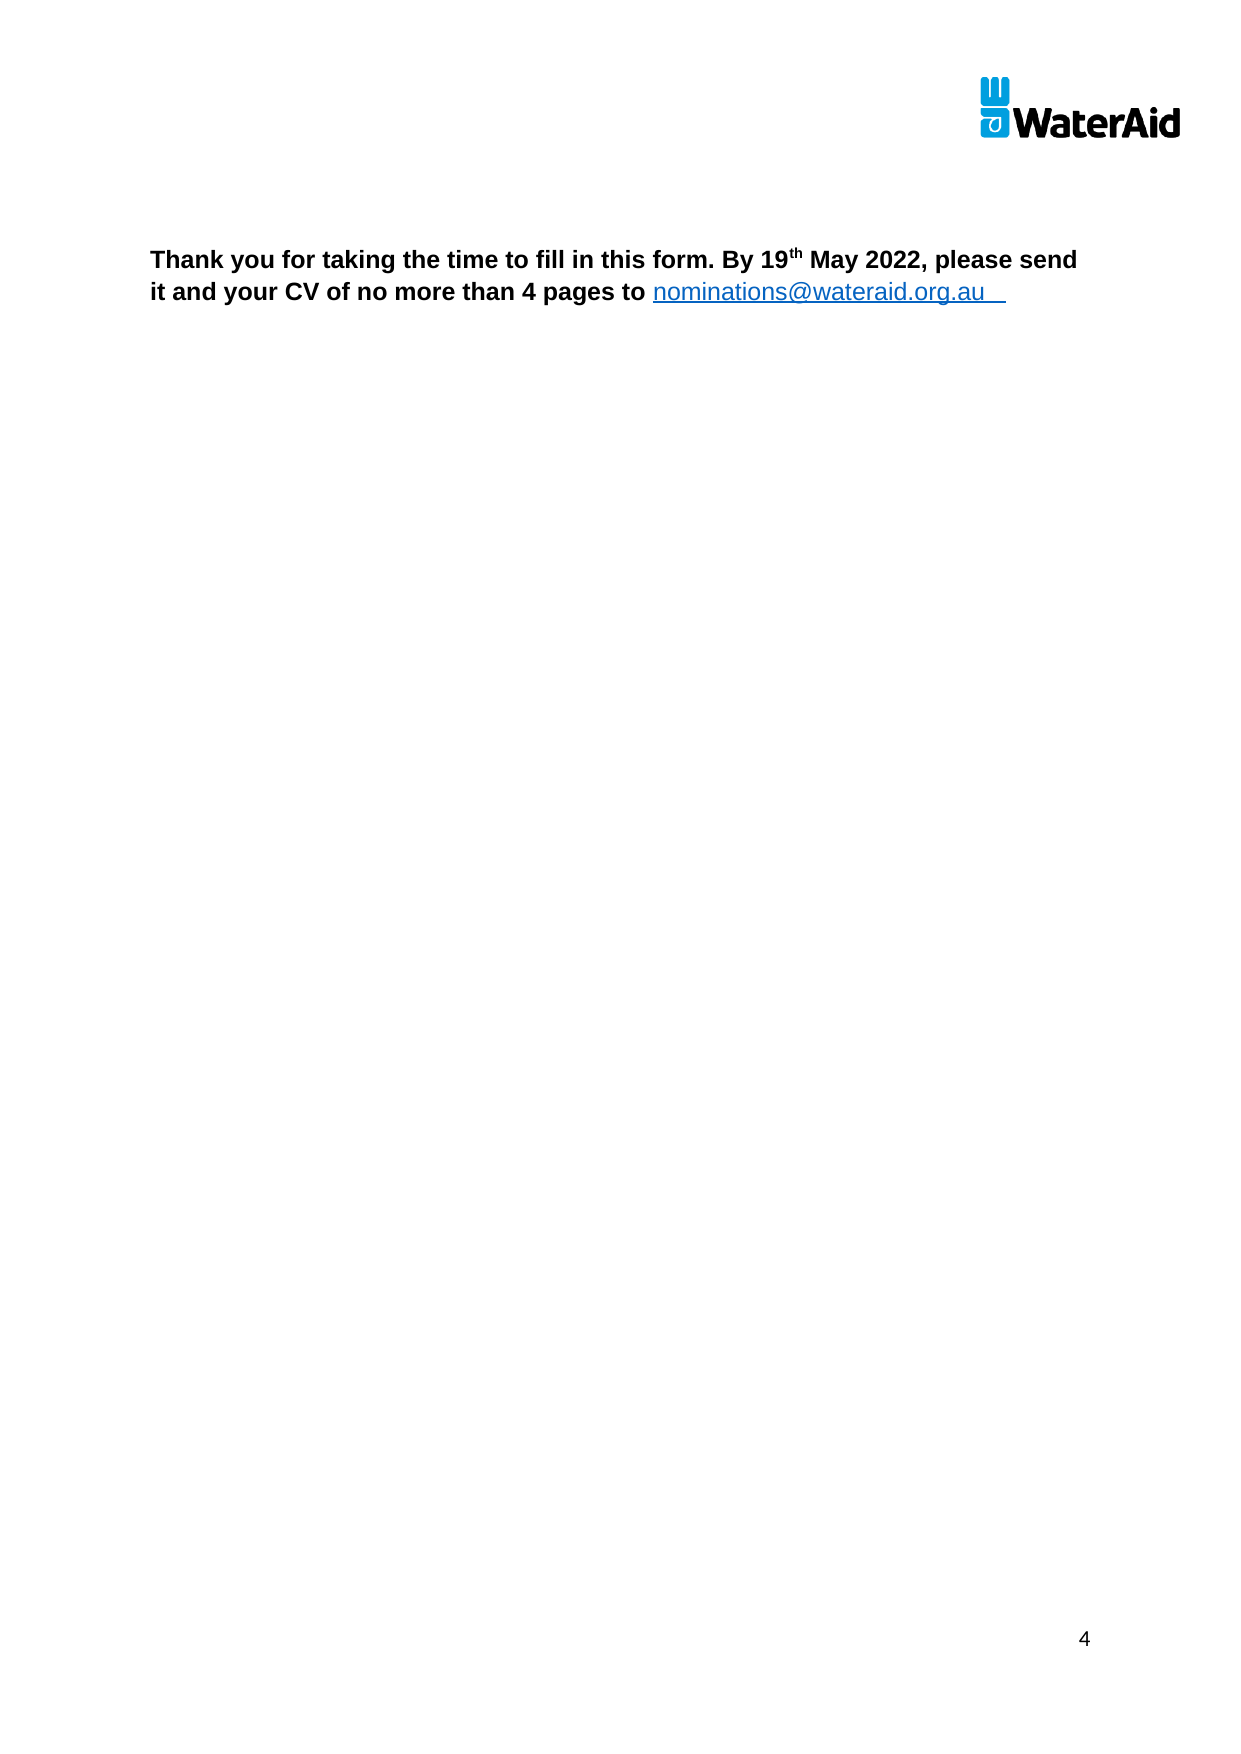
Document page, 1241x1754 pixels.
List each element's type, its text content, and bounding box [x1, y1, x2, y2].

picture [1007, 77, 1180, 138]
text Thank you for taking the time to fill in this form. By 19th May 2022, please send it and your CV of no more than 4 pages to nominations@wateraid.org.au [150, 245, 1090, 305]
